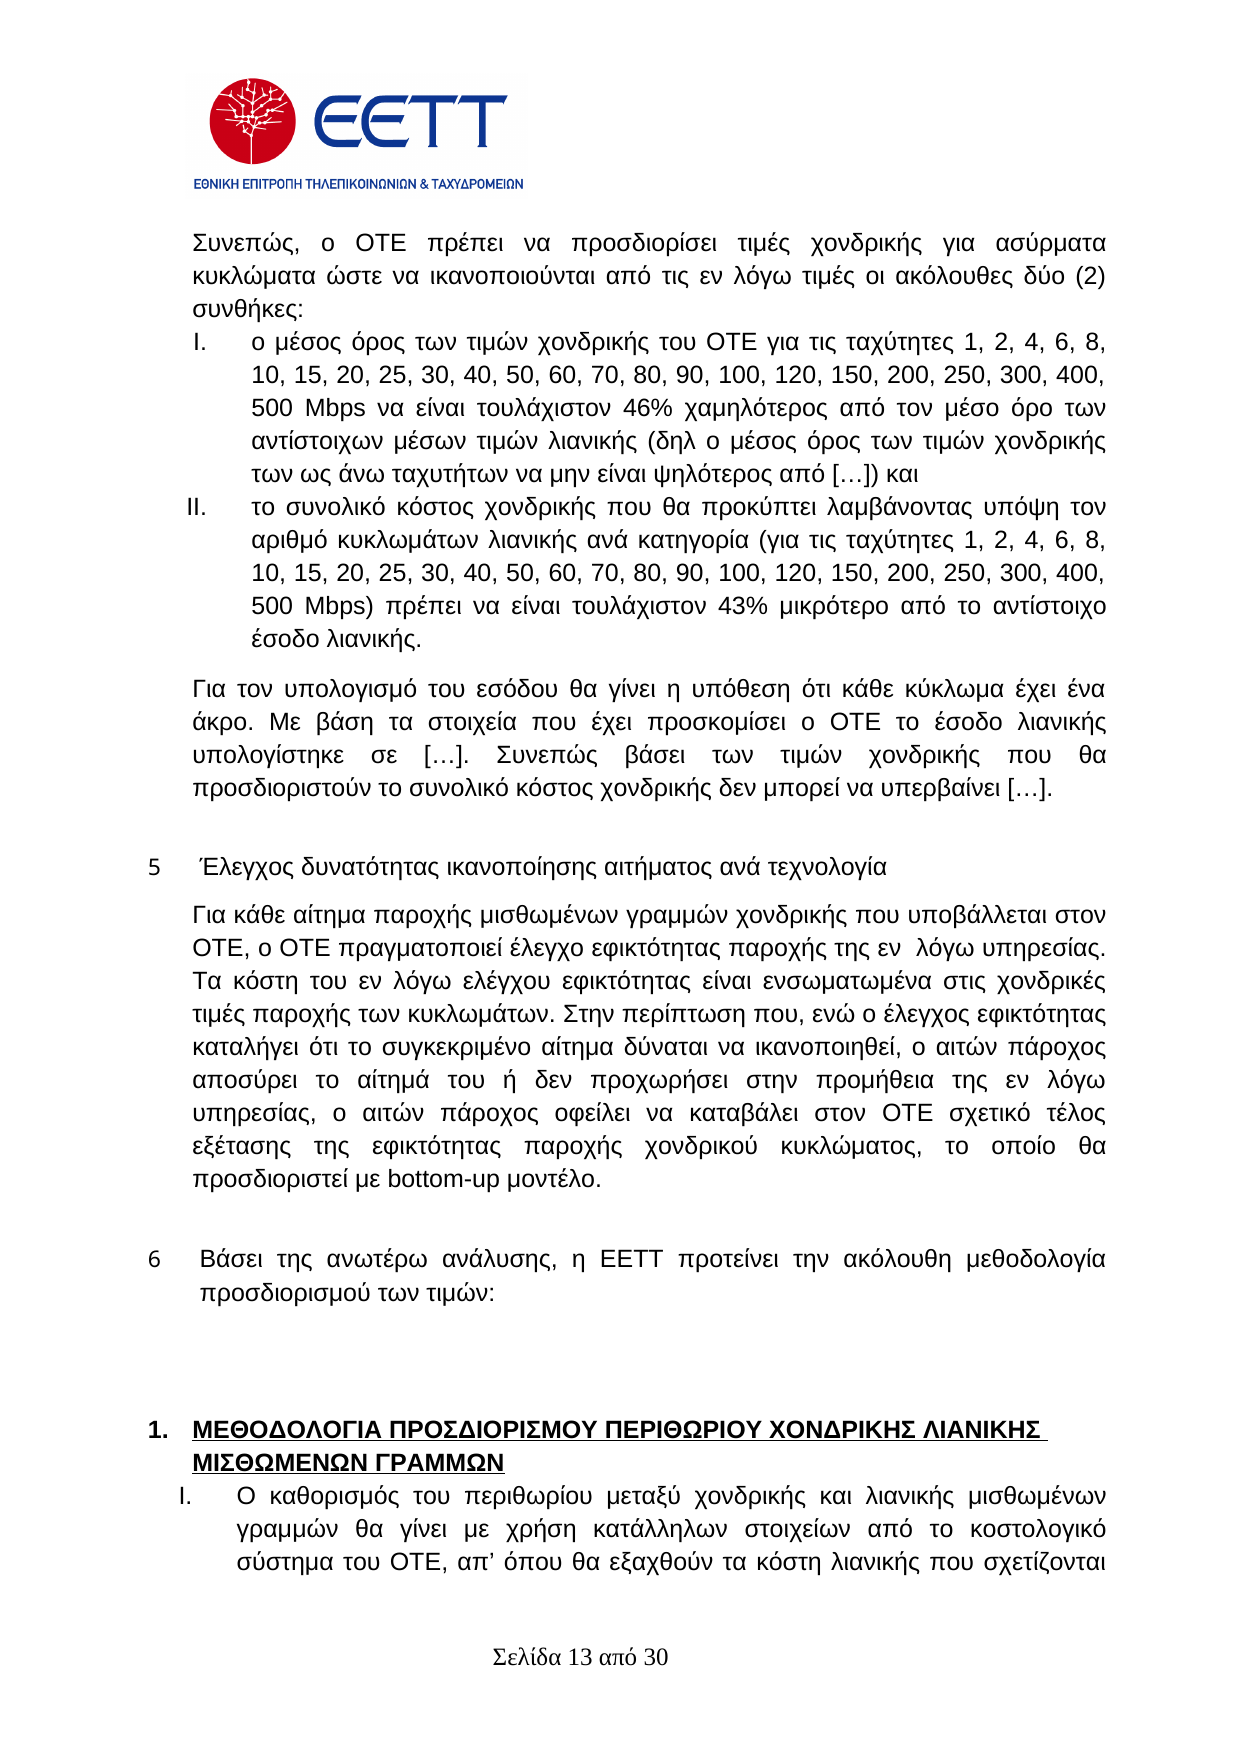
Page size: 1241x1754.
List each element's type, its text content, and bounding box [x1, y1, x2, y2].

text Για κάθε αίτημα παροχής μισθωμένων γραμμών χονδρικής που υποβάλλεται στον ΟΤΕ, ο ΟΤΕ πραγματοποιεί έλεγχο εφικτότητας παροχής της εν λόγω υπηρεσίας. Τα κόστη του εν λόγω ελέγχου εφικτότητας είναι ενσωματωμένα στις χονδρικές τιμές παροχής των κυκλωμάτων. Στην περίπτωση που, ενώ ο έλεγχος εφικτότητας καταλήγει ότι το συγκεκριμένο αίτημα δύναται να ικανοποιηθεί, ο αιτών πάροχος αποσύρει το αίτημά του ή δεν προχωρήσει στην προμήθεια της εν λόγω υπηρεσίας, ο αιτών πάροχος οφείλει να καταβάλει στον ΟΤΕ σχετικό τέλος εξέτασης της εφικτότητας παροχής χονδρικού κυκλώματος, το οποίο θα προσδιοριστεί με bottom-up μοντέλο. [192, 900, 1107, 1193]
list ΜΕΘΟΔΟΛΟΓΙΑ ΠΡΟΣΔΙΟΡΙΣΜΟΥ ΠΕΡΙΘΩΡΙΟΥ ΧΟΝΔΡΙΚΗΣ ΛΙΑΝΙΚΗΣ ΜΙΣΘΩΜΕΝΩΝ ΓΡΑΜΜΩΝ [148, 1414, 1107, 1476]
list ο μέσος όρος των τιμών χονδρικής του ΟΤΕ για τις ταχύτητες 1, 2, 4, 6, 8, 10, 15, 20, 25, 30, 40, 50, 60, 70, 80, 90, 100, 120, 150, 200, 250, 300, 400, 500 Mbps να είναι τουλάχιστον 46% χαμηλότερος από τον μέσο όρο των αντίστοιχων μέσων τιμών λιανικής (δηλ ο μέσος όρος των τιμών χονδρικής των ως άνω ταχυτήτων να μην είναι ψηλότερος από […]) και [207, 327, 1107, 488]
list Βάσει της ανωτέρω ανάλυσης, η ΕΕΤΤ προτείνει την ακόλουθη μεθοδολογία προσδιορισμού των τιμών: [148, 1242, 1107, 1307]
text Συνεπώς, ο ΟΤΕ πρέπει να προσδιορίσει τιμές χονδρικής για ασύρματα κυκλώματα ώστε να ικανοποιούνται από τις εν λόγω τιμές οι ακόλουθες δύο (2) συνθήκες: [192, 228, 1107, 323]
list Έλεγχος δυνατότητας ικανοποίησης αιτήματος ανά τεχνολογία [148, 851, 1107, 883]
text Για τον υπολογισμό του εσόδου θα γίνει η υπόθεση ότι κάθε κύκλωμα έχει ένα άκρο. Με βάση τα στοιχεία που έχει προσκομίσει ο ΟΤΕ το έσοδο λιανικής υπολογίστηκε σε […]. Συνεπώς βάσει των τιμών χονδρικής που θα προσδιοριστούν το συνολικό κόστος χονδρικής δεν μπορεί να υπερβαίνει […]. [192, 674, 1107, 802]
picture [185, 73, 529, 199]
list το συνολικό κόστος χονδρικής που θα προκύπτει λαμβάνοντας υπόψη τον αριθμό κυκλωμάτων λιανικής ανά κατηγορία (για τις ταχύτητες 1, 2, 4, 6, 8, 10, 15, 20, 25, 30, 40, 50, 60, 70, 80, 90, 100, 120, 150, 200, 250, 300, 400, 500 Mbps) πρέπει να είναι τουλάχιστον 43% μικρότερο από το αντίστοιχο έσοδο λιανικής. [207, 492, 1107, 653]
